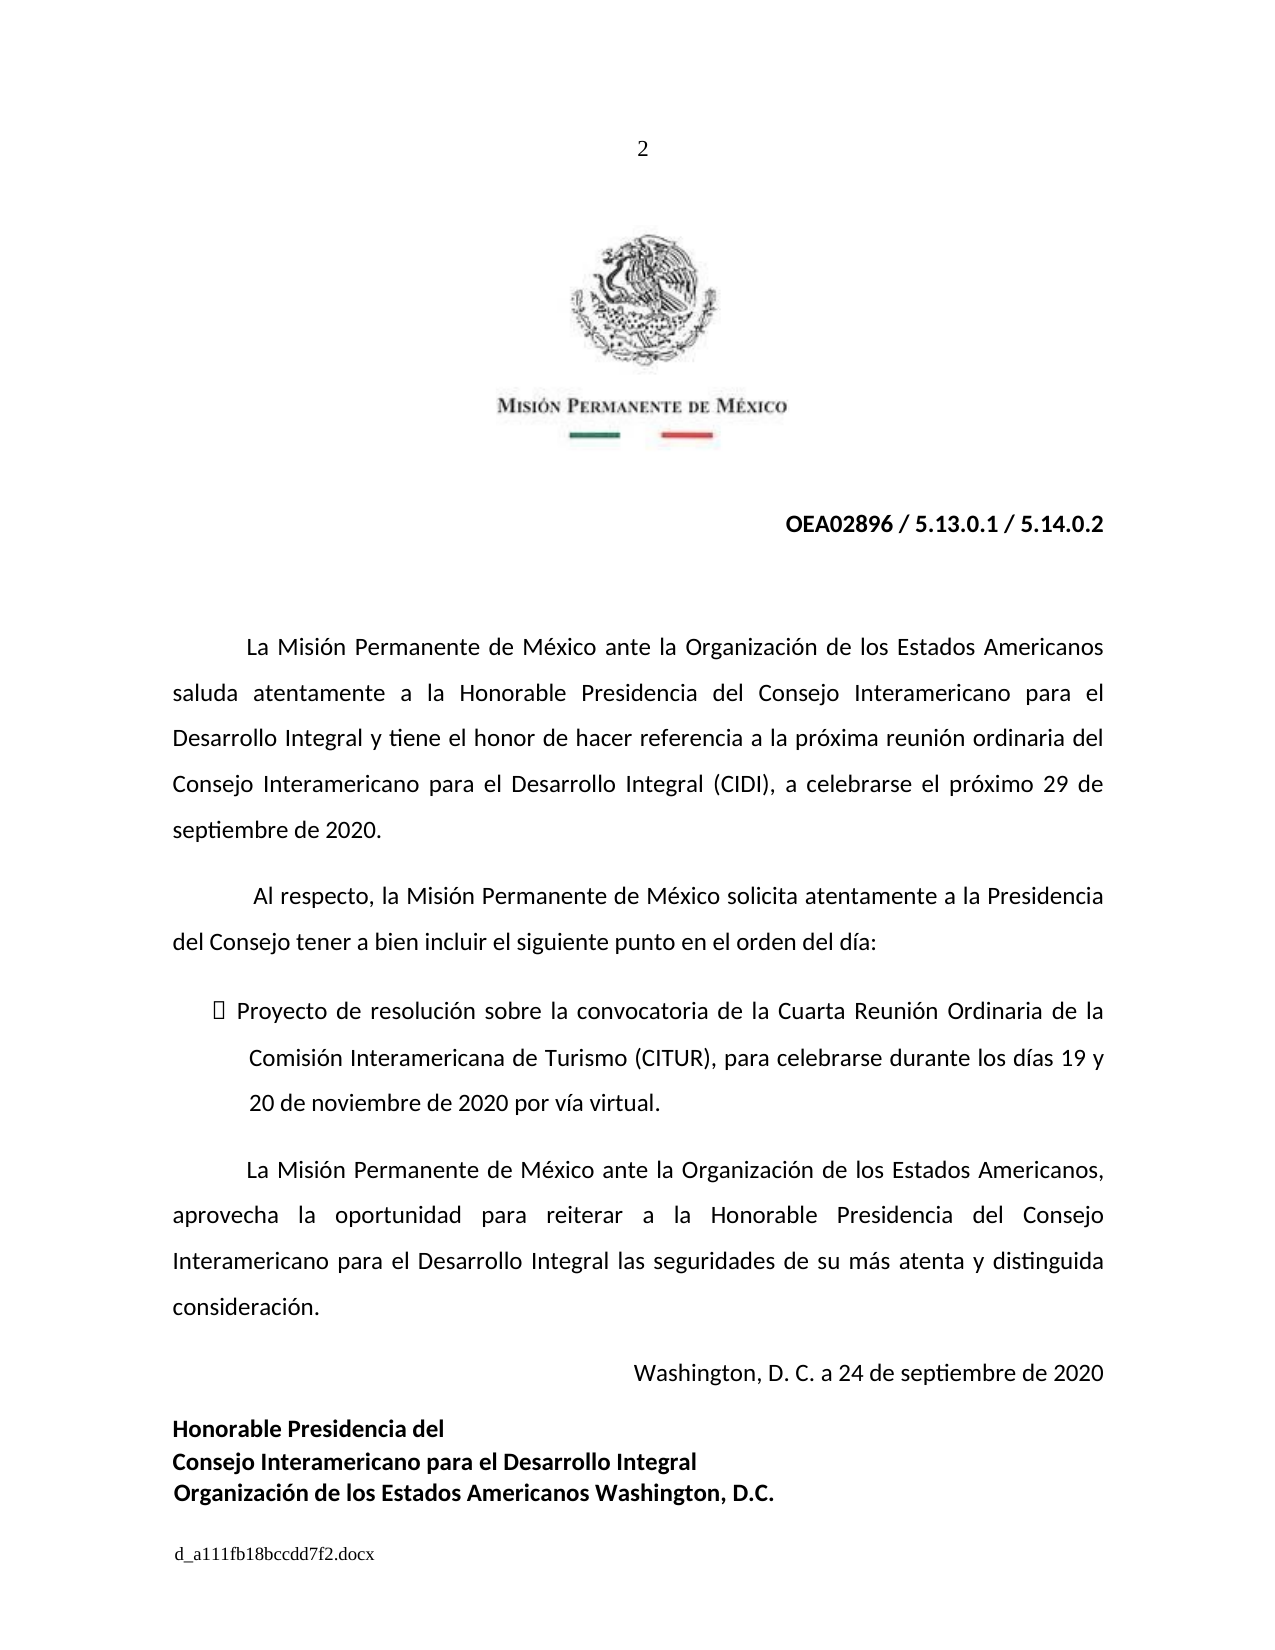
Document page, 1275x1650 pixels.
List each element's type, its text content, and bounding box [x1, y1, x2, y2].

text OEA02896 / 5.13.0.1 / 5.14.0.2 [174, 508, 1104, 539]
text La Misión Permanente de México ante la Organización de los Estados Americanos saluda atentamente a la Honorable Presidencia del Consejo Interamericano para el Desarrollo Integral y tiene el honor de hacer referencia a la próxima reunión ordinaria del Consejo Interamericano para el Desarrollo Integral (CIDI), a celebrarse el próximo 29 de septiembre de 2020. [172, 631, 1106, 844]
text La Misión Permanente de México ante la Organización de los Estados Americanos, aprovecha la oportunidad para reiterar a la Honorable Presidencia del Consejo Interamericano para el Desarrollo Integral las seguridades de su más atenta y distinguida consideración. [172, 1154, 1106, 1321]
text Honorable Presidencia del [172, 1413, 838, 1443]
text Al respecto, la Misión Permanente de México solicita atentamente a la Presidencia del Consejo tener a bien incluir el siguiente punto en el orden del día: [172, 880, 1106, 957]
text  Proyecto de resolución sobre la convocatoria de la Cuarta Reunión Ordinaria de la Comisión Interamericana de Turismo (CITUR), para celebrarse durante los días 19 y 20 de noviembre de 2020 por vía virtual. [211, 992, 1106, 1118]
text Consejo Interamericano para el Desarrollo Integral Organización de los Estados Americanos Washington, D.C. [172, 1446, 838, 1508]
text Washington, D. C. a 24 de septiembre de 2020 [174, 1357, 1104, 1388]
picture [495, 225, 790, 455]
